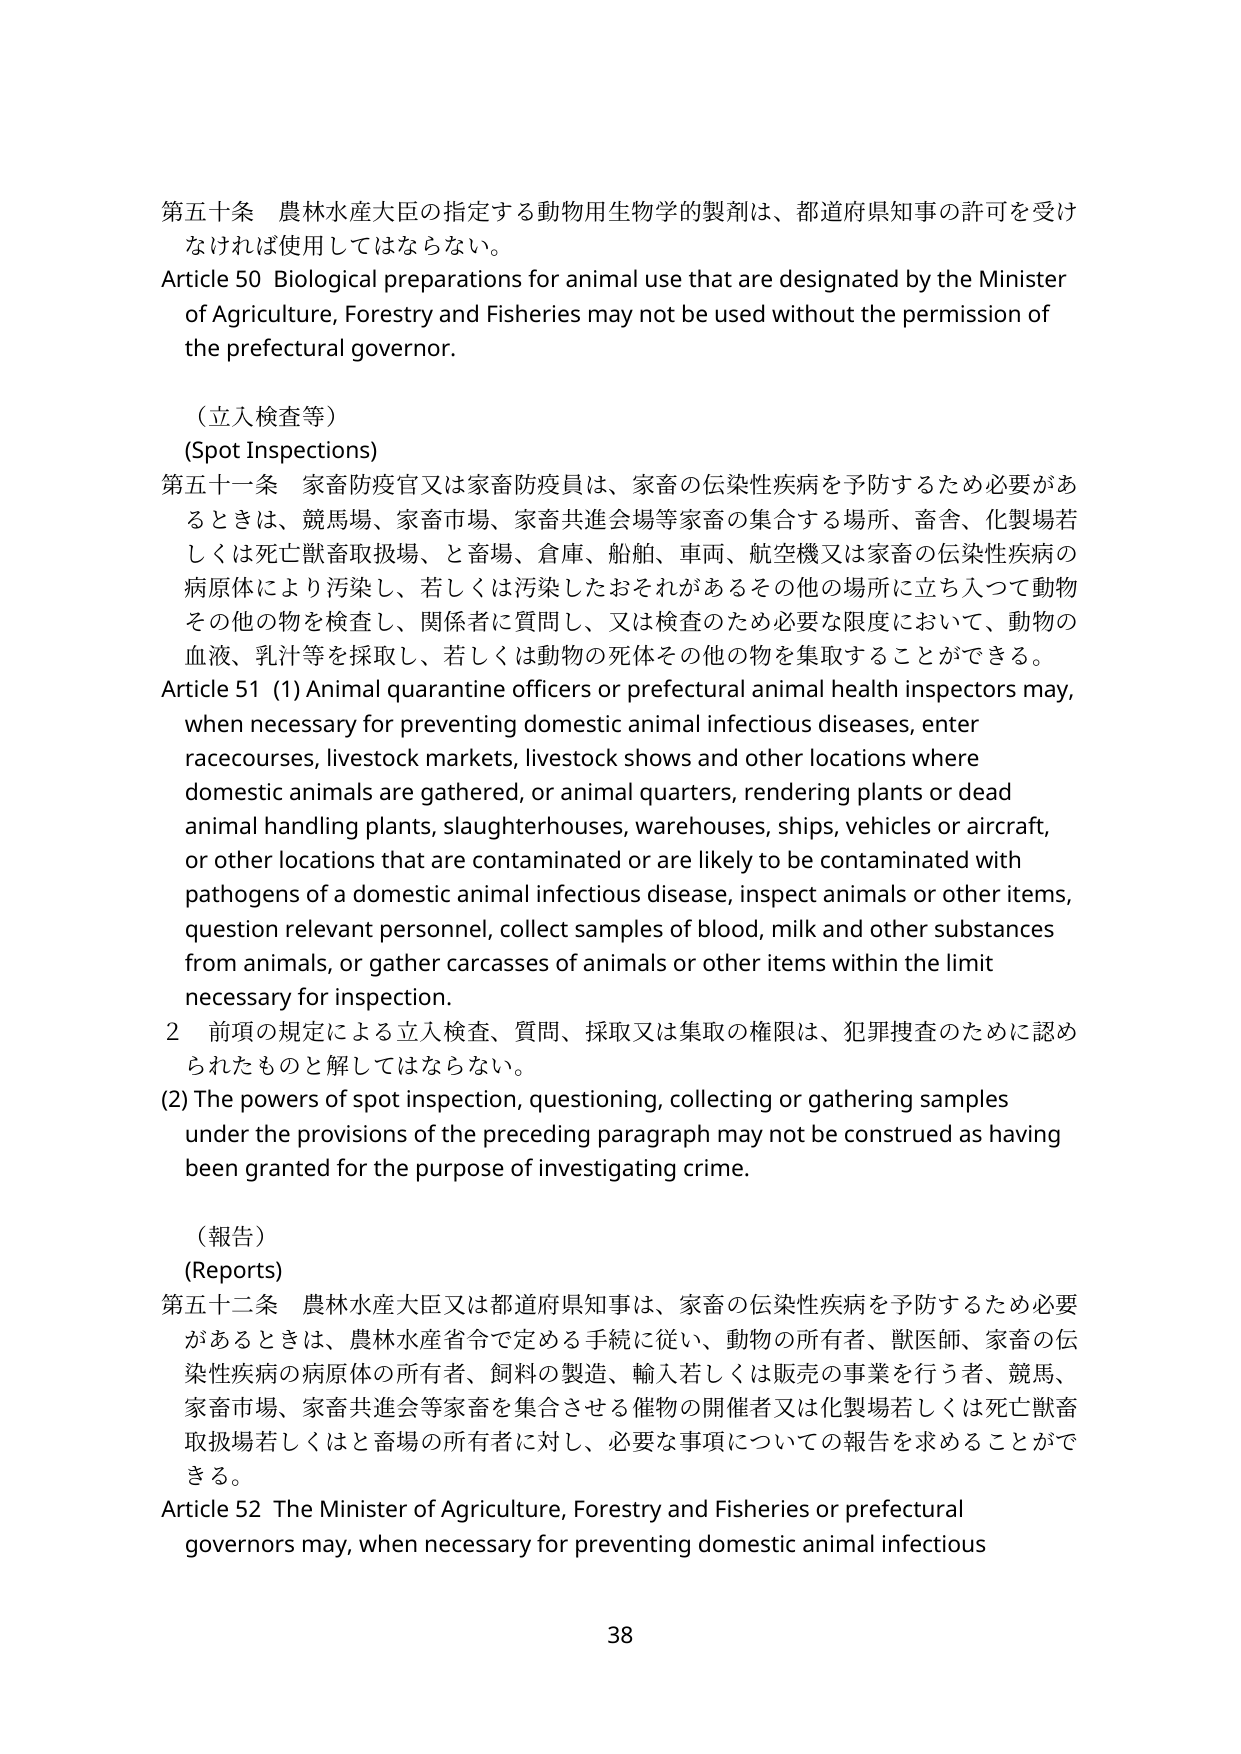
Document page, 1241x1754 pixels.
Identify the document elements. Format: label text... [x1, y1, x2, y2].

text 第五十条 農林水産大臣の指定する動物用生物学的製剤は、都道府県知事の許可を受けなければ使用してはならない。 [161, 194, 1079, 262]
text Article 50 Biological preparations for animal use that are designated by the Minister of Agriculture, Forestry and Fisheries may not be used without the permission of the prefectural governor. [161, 262, 1079, 364]
text (Spot Inspections) [184, 433, 1079, 467]
text (2) The powers of spot inspection, questioning, collecting or gathering samples under the provisions of the preceding paragraph may not be construed as having been granted for the purpose of investigating crime. [161, 1082, 1079, 1184]
text （立入検査等） [184, 399, 1079, 433]
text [161, 1492, 1079, 1560]
text （報告） [184, 1219, 1079, 1253]
text 第五十二条 農林水産大臣又は都道府県知事は、家畜の伝染性疾病を予防するため必要があるときは、農林水産省令で定める手続に従い、動物の所有者、獣医師、家畜の伝染性疾病の病原体の所有者、飼料の製造、輸入若しくは販売の事業を行う者、競馬、家畜市場、家畜共進会等家畜を集合させる催物の開催者又は化製場若しくは死亡獣畜取扱場若しくはと畜場の所有者に対し、必要な事項についての報告を求めることができる。 [161, 1287, 1079, 1492]
text ２ 前項の規定による立入検査、質問、採取又は集取の権限は、犯罪捜査のために認められたものと解してはならない。 [161, 1014, 1079, 1082]
text (Reports) [184, 1253, 1079, 1287]
text 第五十一条 家畜防疫官又は家畜防疫員は、家畜の伝染性疾病を予防するため必要があるときは、競馬場、家畜市場、家畜共進会場等家畜の集合する場所、畜舎、化製場若しくは死亡獣畜取扱場、と畜場、倉庫、船舶、車両、航空機又は家畜の伝染性疾病の病原体により汚染し、若しくは汚染したおそれがあるその他の場所に立ち入つて動物その他の物を検査し、関係者に質問し、又は検査のため必要な限度において、動物の血液、乳汁等を採取し、若しくは動物の死体その他の物を集取することができる。 [161, 467, 1079, 672]
text Article 51 (1) Animal quarantine officers or prefectural animal health inspectors may, when necessary for preventing domestic animal infectious diseases, enter racecourses, livestock markets, livestock shows and other locations where domestic animals are gathered, or animal quarters, rendering plants or dead animal handling plants, slaughterhouses, warehouses, ships, vehicles or aircraft, or other locations that are contaminated or are likely to be contaminated with pathogens of a domestic animal infectious disease, inspect animals or other items, question relevant personnel, collect samples of blood, milk and other substances from animals, or gather carcasses of animals or other items within the limit necessary for inspection. [161, 672, 1079, 1014]
